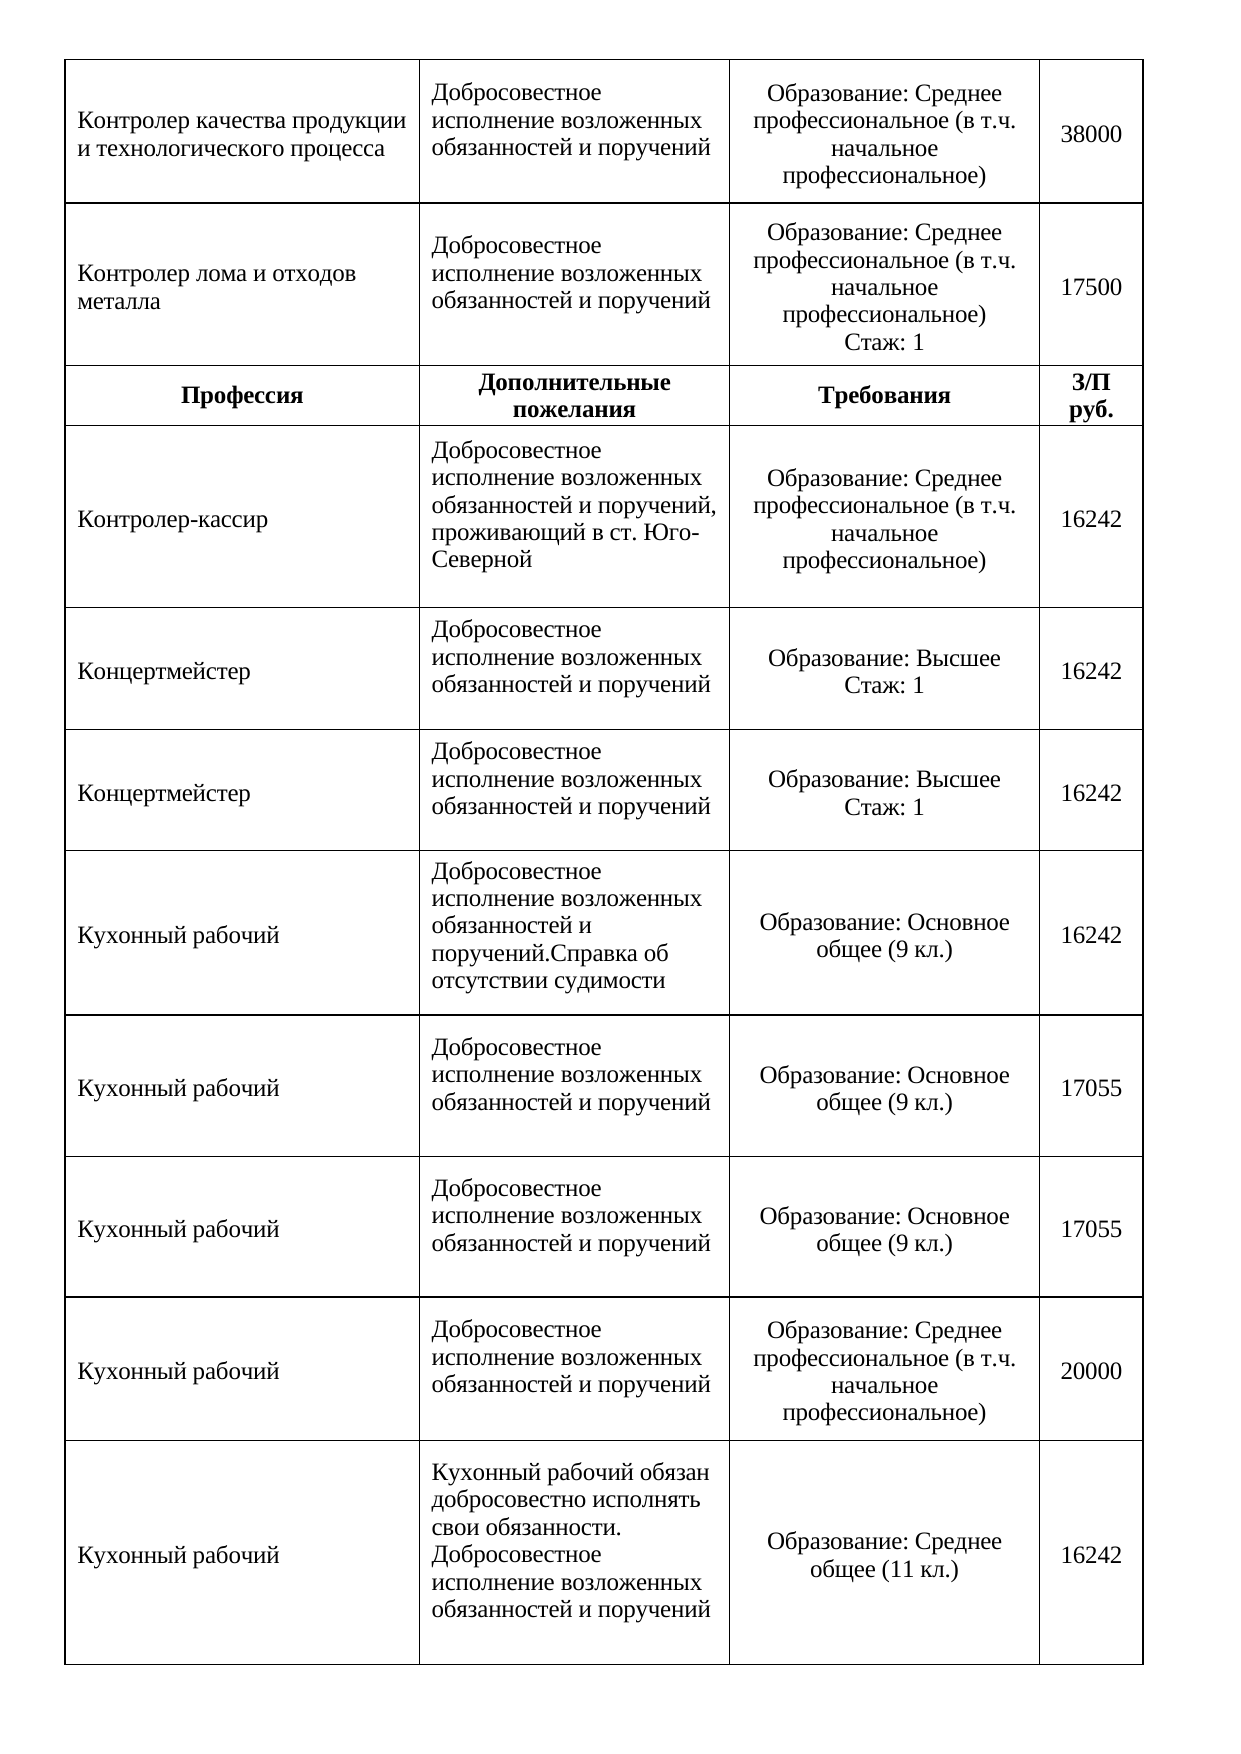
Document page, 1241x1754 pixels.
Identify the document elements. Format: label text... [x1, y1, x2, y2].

table_cell Добросовестное исполнение возложенных обязанностей и поручений [420, 1157, 729, 1296]
table_cell 16242 [1040, 426, 1142, 607]
table_cell Требования [730, 366, 1039, 425]
table_cell Дополнительные пожелания [420, 366, 729, 425]
table_cell З/П руб. [1040, 366, 1142, 425]
table_cell Образование: Высшее Стаж: 1 [730, 730, 1039, 850]
table_cell Добросовестное исполнение возложенных обязанностей и поручений [420, 204, 729, 365]
table_cell Кухонный рабочий обязан добросовестно исполнять свои обязанности. Добросовестное исполнение возложенных обязанностей и поручений [420, 1441, 729, 1663]
table_cell Контролер лома и отходов металла [66, 204, 419, 365]
table_cell 16242 [1040, 851, 1142, 1014]
table_cell Контролер-кассир [66, 426, 419, 607]
table_cell Контролер качества продукции и технологического процесса [66, 60, 419, 202]
table_cell Добросовестное исполнение возложенных обязанностей и поручений [420, 608, 729, 729]
table_cell Добросовестное исполнение возложенных обязанностей и поручений [420, 60, 729, 202]
table_cell Образование: Среднее профессиональное (в т.ч. начальное профессиональное) [730, 426, 1039, 607]
table_cell Образование: Основное общее (9 кл.) [730, 1016, 1039, 1156]
table_cell 16242 [1040, 608, 1142, 729]
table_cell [730, 60, 1039, 202]
table_cell Кухонный рабочий [66, 1016, 419, 1156]
table_cell Образование: Среднее профессиональное (в т.ч. начальное профессиональное) [730, 1298, 1039, 1439]
table_cell Кухонный рабочий [66, 1157, 419, 1296]
table_cell Добросовестное исполнение возложенных обязанностей и поручений, проживающий в ст. Юго-Северной [420, 426, 729, 607]
table_cell 17055 [1040, 1157, 1142, 1296]
table_cell Концертмейстер [66, 730, 419, 850]
table_cell 17055 [1040, 1016, 1142, 1156]
table_cell Образование: Основное общее (9 кл.) [730, 1157, 1039, 1296]
table_cell 16242 [1040, 730, 1142, 850]
table_cell Образование: Среднее профессиональное (в т.ч. начальное профессиональное) Стаж: 1 [730, 204, 1039, 365]
table_cell Кухонный рабочий [66, 1441, 419, 1663]
table_cell Добросовестное исполнение возложенных обязанностей и поручений [420, 730, 729, 850]
table_cell 38000 [1040, 60, 1142, 202]
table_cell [730, 1441, 1039, 1663]
table_cell 16242 [1040, 1441, 1142, 1663]
table_cell Профессия [66, 366, 419, 425]
table_cell Концертмейстер [66, 608, 419, 729]
table_cell Добросовестное исполнение возложенных обязанностей и поручений [420, 1016, 729, 1156]
table_cell 17500 [1040, 204, 1142, 365]
table_cell Добросовестное исполнение возложенных обязанностей и поручений [420, 1298, 729, 1439]
table_cell 20000 [1040, 1298, 1142, 1439]
table_cell Добросовестное исполнение возложенных обязанностей и поручений.Справка об отсутствии судимости [420, 851, 729, 1014]
table_cell Образование: Высшее Стаж: 1 [730, 608, 1039, 729]
table_cell Кухонный рабочий [66, 1298, 419, 1439]
table_cell Образование: Основное общее (9 кл.) [730, 851, 1039, 1014]
table_cell Кухонный рабочий [66, 851, 419, 1014]
